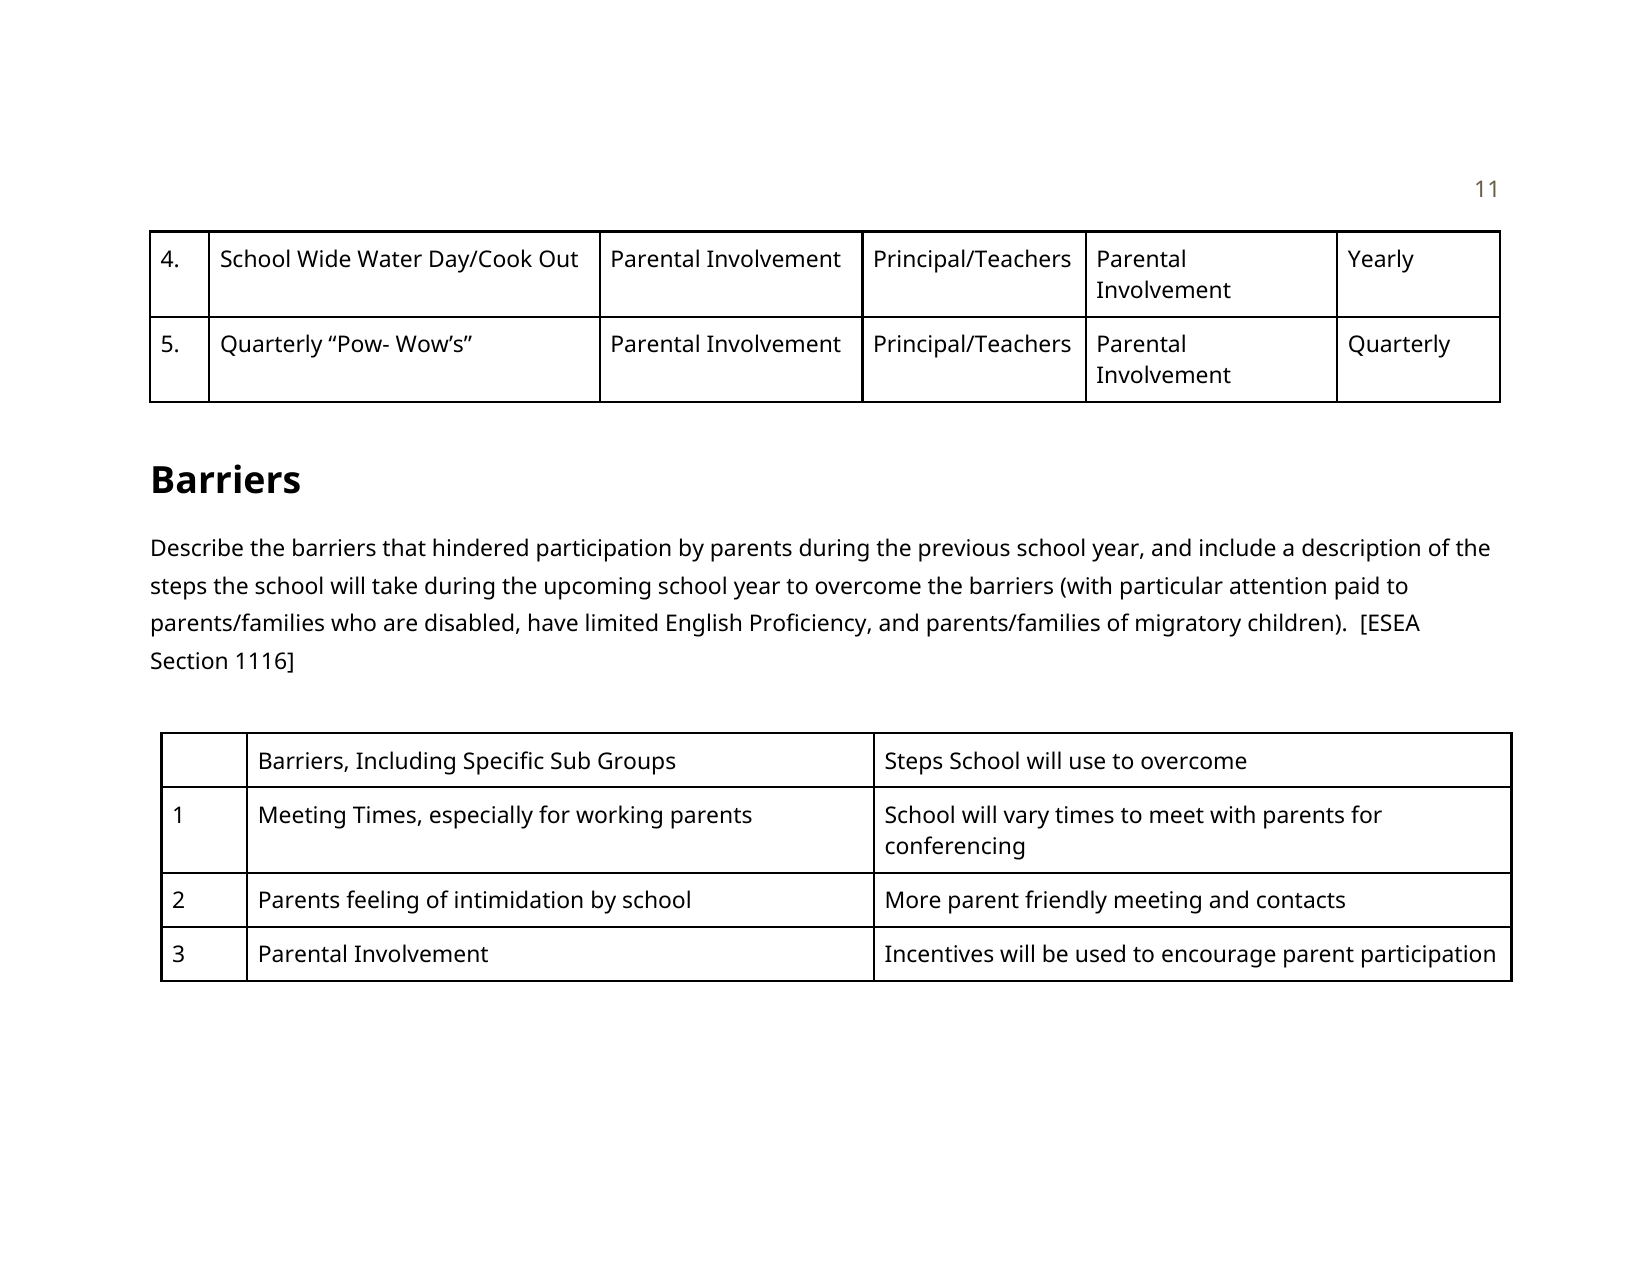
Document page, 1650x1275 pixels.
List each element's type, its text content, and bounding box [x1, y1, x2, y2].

table_cell Quarterly “Pow- Wow’s” [210, 318, 599, 401]
table_cell Principal/Teachers [864, 233, 1085, 316]
table_cell More parent friendly meeting and contacts [875, 874, 1510, 926]
table_cell Parental Involvement [248, 928, 873, 980]
table_cell 4. [151, 233, 208, 316]
table_cell 5. [151, 318, 208, 401]
table_cell 1 [163, 788, 246, 872]
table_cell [1087, 233, 1336, 316]
table_cell Quarterly [1338, 318, 1499, 401]
table_cell Incentives will be used to encourage parent participation [875, 928, 1510, 980]
table_cell School Wide Water Day/Cook Out [210, 233, 599, 316]
table_cell Principal/Teachers [864, 318, 1085, 401]
table_cell 2 [163, 874, 246, 926]
table_header [163, 734, 246, 786]
table_header Steps School will use to overcome [875, 734, 1510, 786]
table_cell 3 [163, 928, 246, 980]
table_cell Parental Involvement [1087, 318, 1336, 401]
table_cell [601, 233, 861, 316]
table_cell Meeting Times, especially for working parents [248, 788, 873, 872]
table_header Barriers, Including Specific Sub Groups [248, 734, 873, 786]
table_cell School will vary times to meet with parents for conferencing [875, 788, 1510, 872]
table_cell Yearly [1338, 233, 1499, 316]
text Describe the barriers that hindered participation by parents during the previous school year, and include a description of the steps the school will take during the upcoming school year to overcome the barriers (with particular attention paid to parents/families who are disabled, have limited English Proficiency, and parents/families of migratory children). [ESEA Section 1116] [150, 532, 1500, 676]
table_cell Parents feeling of intimidation by school [248, 874, 873, 926]
subtitle Barriers [150, 453, 1500, 504]
table_cell Parental Involvement [601, 318, 861, 401]
